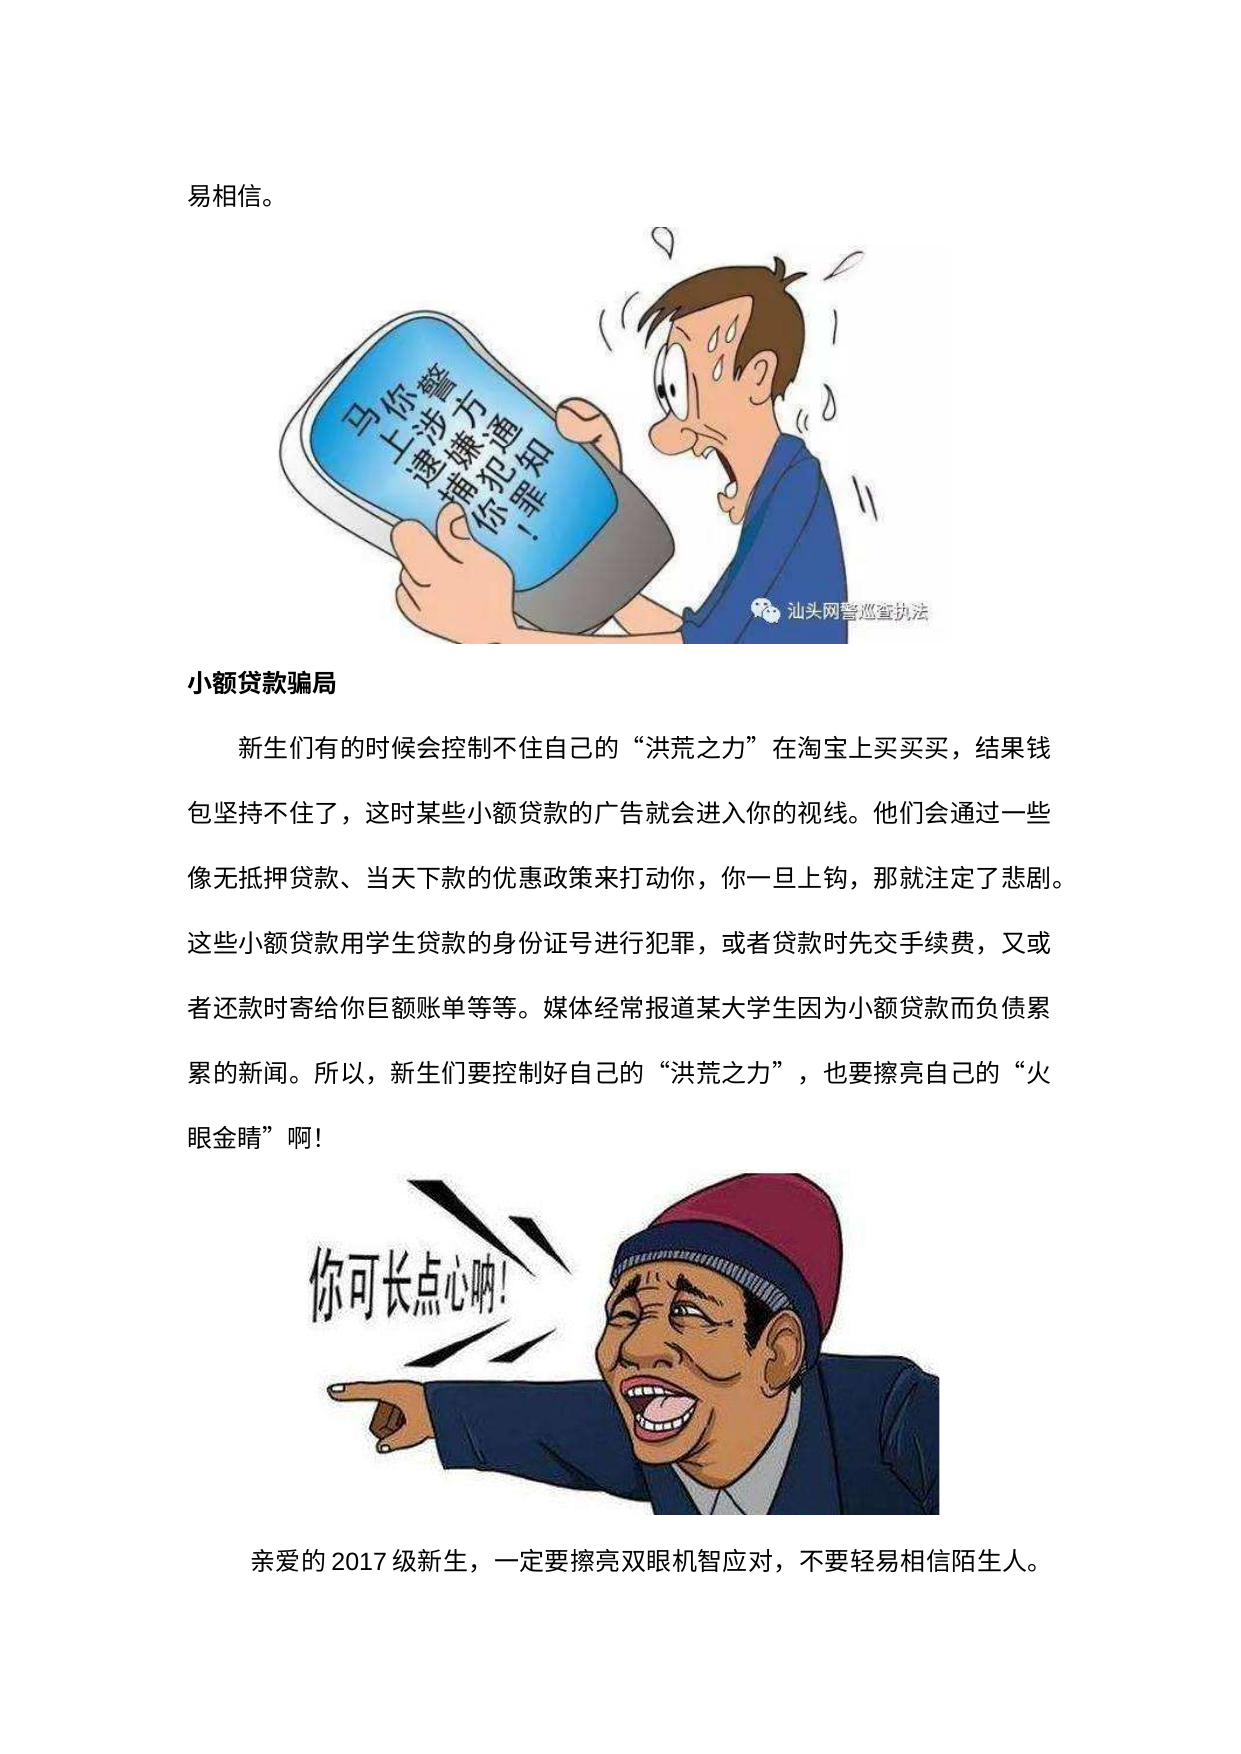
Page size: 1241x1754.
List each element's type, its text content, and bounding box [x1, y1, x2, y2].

picture [250, 227, 951, 644]
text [187, 1527, 1053, 1592]
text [187, 162, 1053, 227]
picture [250, 1169, 940, 1515]
